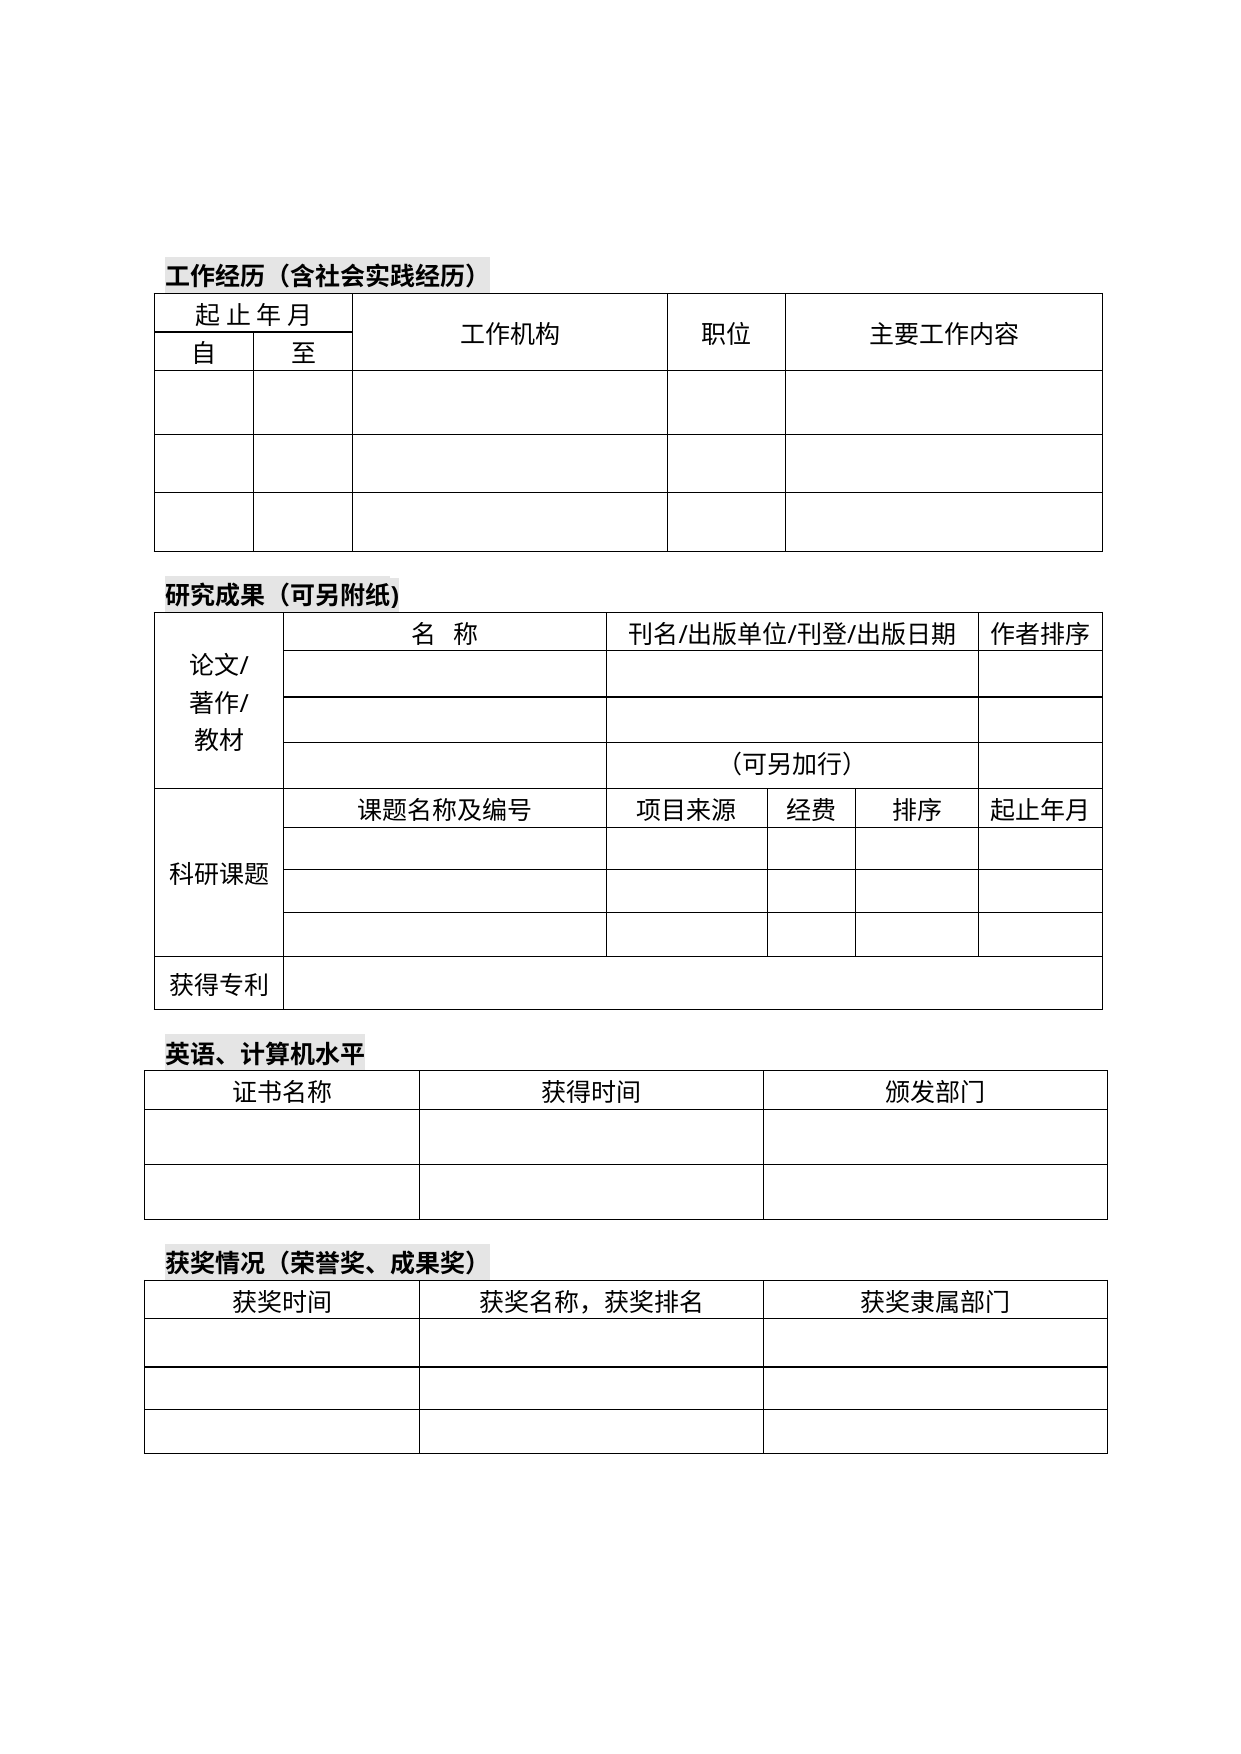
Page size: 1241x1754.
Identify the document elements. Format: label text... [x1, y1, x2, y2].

table_cell [420, 1410, 763, 1453]
table_cell [420, 1110, 763, 1164]
table_header 职位 [668, 294, 785, 370]
table_cell [284, 913, 606, 956]
table_cell [284, 828, 606, 869]
table_header 工作机构 [353, 294, 667, 370]
text 英语、计算机水平 [165, 1010, 1087, 1070]
table_header 获奖时间 [145, 1281, 419, 1318]
table_cell [420, 1165, 763, 1219]
table_cell [764, 1165, 1107, 1219]
table_header 论文/ 著作/ 教材 [155, 613, 283, 788]
table_cell [420, 1319, 763, 1366]
table_cell [786, 493, 1102, 551]
table_header 颁发部门 [764, 1071, 1107, 1109]
table_cell 排序 [856, 789, 978, 827]
table_cell [145, 1368, 419, 1409]
table_cell [979, 743, 1102, 788]
table_cell 课题名称及编号 [284, 789, 606, 827]
table_cell 科研课题 [155, 789, 283, 956]
table_cell [607, 913, 767, 956]
table_header 证书名称 [145, 1071, 419, 1109]
table_cell [145, 1110, 419, 1164]
table_cell [856, 828, 978, 869]
table_cell [786, 435, 1102, 492]
table_cell [856, 913, 978, 956]
table_cell [145, 1319, 419, 1366]
table_header 名 称 [284, 613, 606, 650]
table_cell [668, 435, 785, 492]
table_cell [668, 493, 785, 551]
table_cell [979, 913, 1102, 956]
table_cell [764, 1319, 1107, 1366]
table_header 起 止 年 月 [155, 294, 352, 331]
table_cell （可另加行） [607, 743, 978, 788]
table_cell [786, 371, 1102, 434]
table_cell [353, 493, 667, 551]
text 研究成果（可另附纸) [165, 552, 1087, 612]
table_cell [607, 651, 978, 696]
table_cell [254, 435, 352, 492]
table_header 主要工作内容 [786, 294, 1102, 370]
table_cell [145, 1410, 419, 1453]
table_cell [284, 870, 606, 912]
table_cell [155, 371, 253, 434]
table_header 获奖隶属部门 [764, 1281, 1107, 1318]
table_cell [254, 493, 352, 551]
table_cell [254, 371, 352, 434]
table_cell [284, 651, 606, 696]
table_cell [284, 957, 1102, 1009]
table_cell [353, 371, 667, 434]
table_cell [768, 913, 855, 956]
table_cell [155, 435, 253, 492]
table_cell [607, 870, 767, 912]
table_cell 至 [254, 333, 352, 370]
table_cell [607, 698, 978, 742]
table_cell [155, 493, 253, 551]
table_cell [607, 828, 767, 869]
table_cell [768, 870, 855, 912]
table_cell [420, 1368, 763, 1409]
table_cell [284, 743, 606, 788]
table_cell 起止年月 [979, 789, 1102, 827]
table_cell [768, 828, 855, 869]
table_cell [979, 651, 1102, 696]
table_cell 项目来源 [607, 789, 767, 827]
table_header 获奖名称，获奖排名 [420, 1281, 763, 1318]
table_header 作者排序 [979, 613, 1102, 650]
table_cell [764, 1410, 1107, 1453]
table_cell [284, 698, 606, 742]
table_cell [668, 371, 785, 434]
table_header 获得时间 [420, 1071, 763, 1109]
table_cell [764, 1110, 1107, 1164]
text 获奖情况（荣誉奖、成果奖） [165, 1220, 1087, 1280]
table_cell [145, 1165, 419, 1219]
table_header 刊名/出版单位/刊登/出版日期 [607, 613, 978, 650]
table_cell [979, 828, 1102, 869]
table_cell 经费 [768, 789, 855, 827]
text 工作经历（含社会实践经历） [165, 233, 1087, 293]
table_cell 自 [155, 333, 253, 370]
table_cell [856, 870, 978, 912]
table_cell [764, 1368, 1107, 1409]
table_cell [353, 435, 667, 492]
table_cell 获得专利 [155, 957, 283, 1009]
table_cell [979, 698, 1102, 742]
table_cell [979, 870, 1102, 912]
